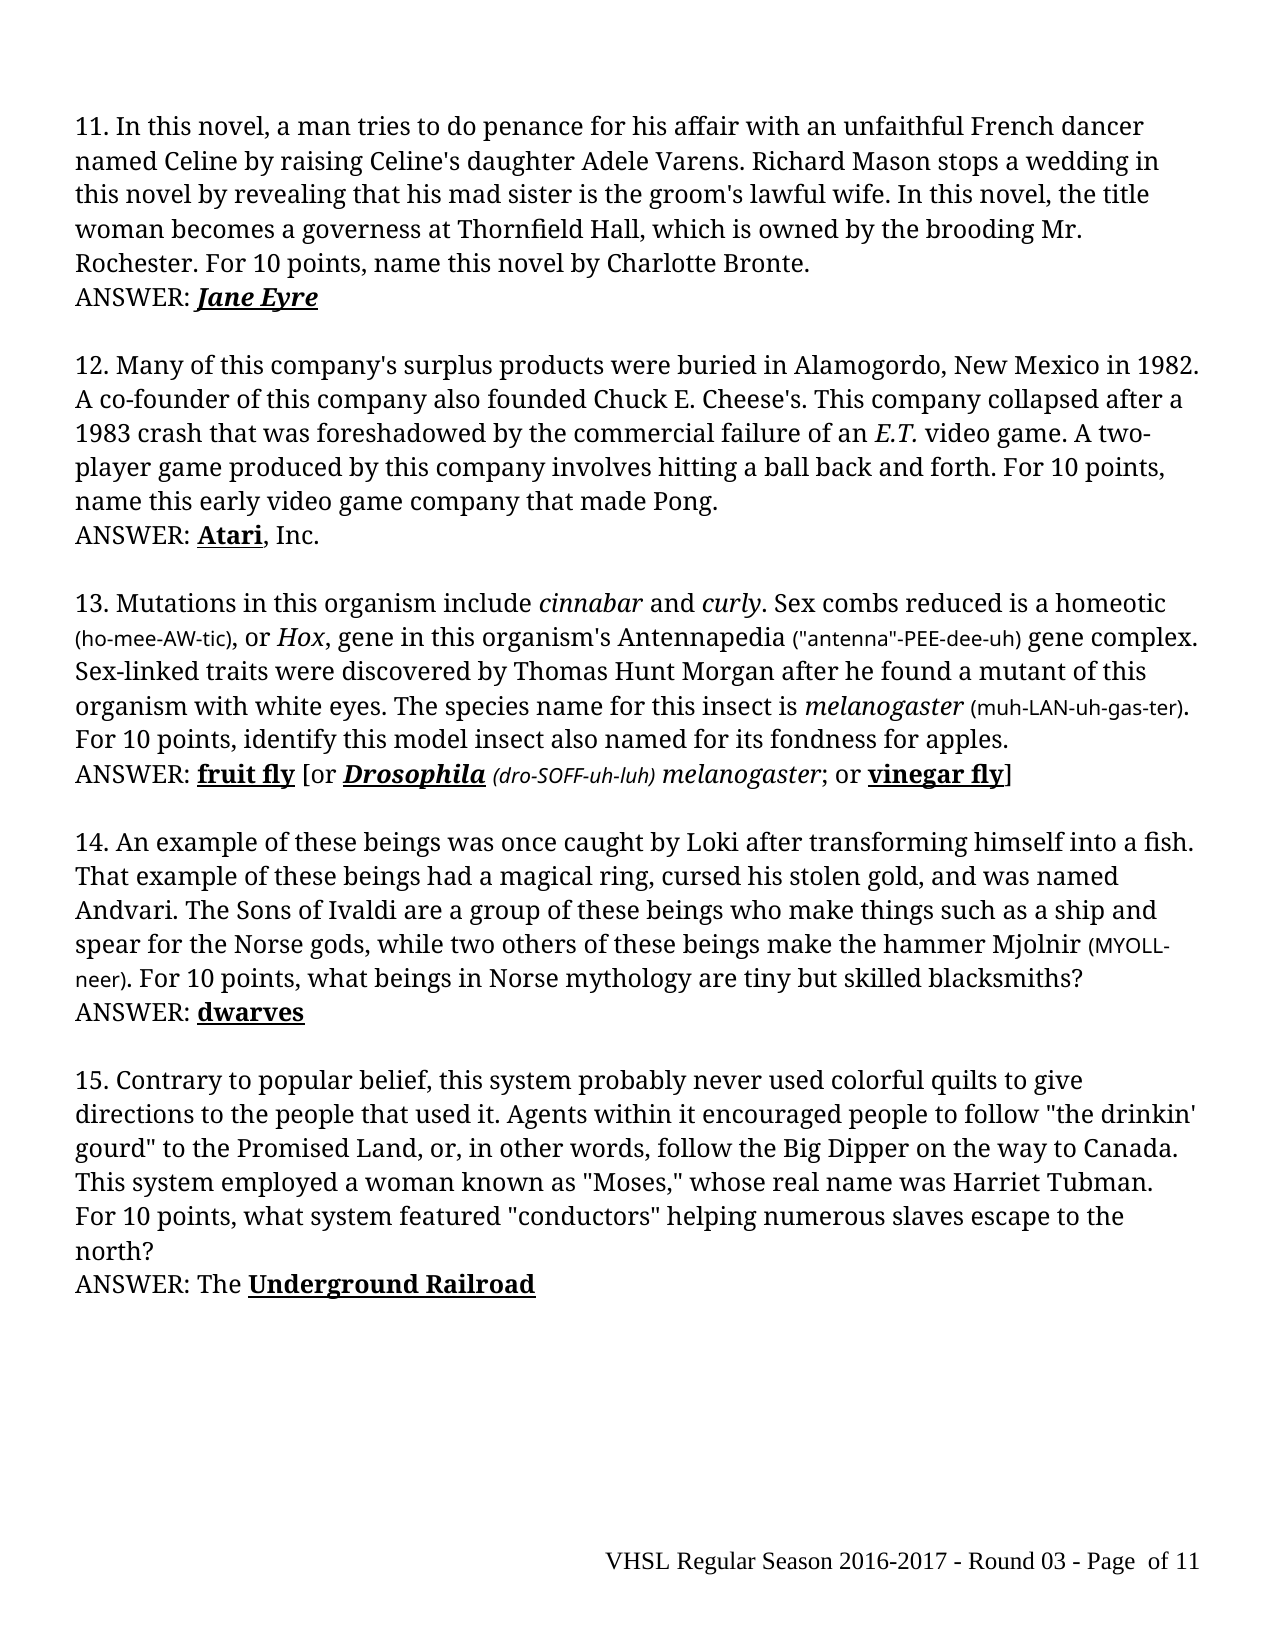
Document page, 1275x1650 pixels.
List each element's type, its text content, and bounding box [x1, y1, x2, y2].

text 14. An example of these beings was once caught by Loki after transforming himself into a fish. That example of these beings had a magical ring, cursed his stolen gold, and was named Andvari. The Sons of Ivaldi are a group of these beings who make things such as a ship and spear for the Norse gods, while two others of these beings make the hammer Mjolnir (MYOLL-neer). For 10 points, what beings in Norse mythology are tiny but skilled blacksmiths? ANSWER: dwarves [75, 824, 1200, 1029]
text 13. Mutations in this organism include cinnabar and curly. Sex combs reduced is a homeotic (ho-mee-AW-tic), or Hox, gene in this organism's Antennapedia ("antenna"-PEE-dee-uh) gene complex. Sex-linked traits were discovered by Thomas Hunt Morgan after he found a mutant of this organism with white eyes. The species name for this insect is melanogaster (muh-LAN-uh-gas-ter). For 10 points, identify this model insect also named for its fondness for apples. ANSWER: fruit fly [or Drosophila (dro-SOFF-uh-luh) melanogaster; or vinegar fly] [75, 586, 1200, 790]
text 11. In this novel, a man tries to do penance for his affair with an unfaithful French dancer named Celine by raising Celine's daughter Adele Varens. Richard Mason stops a wedding in this novel by revealing that his mad sister is the groom's lawful wife. In this novel, the title woman becomes a governess at Thornfield Hall, which is owned by the brooding Mr. Rochester. For 10 points, name this novel by Charlotte Bronte. ANSWER: Jane Eyre [75, 109, 1200, 313]
text 12. Many of this company's surplus products were buried in Alamogordo, New Mexico in 1982. A co-founder of this company also founded Chuck E. Cheese's. This company collapsed after a 1983 crash that was foreshadowed by the commercial failure of an E.T. video game. A two-player game produced by this company involves hitting a ball back and forth. For 10 points, name this early video game company that made Pong. ANSWER: Atari, Inc. [75, 347, 1200, 552]
text 15. Contrary to popular belief, this system probably never used colorful quilts to give directions to the people that used it. Agents within it encouraged people to follow "the drinkin' gourd" to the Promised Land, or, in other words, follow the Big Dipper on the way to Canada. This system employed a woman known as "Moses," whose real name was Harriet Tubman. For 10 points, what system featured "conductors" helping numerous slaves escape to the north? ANSWER: The Underground Railroad [75, 1063, 1200, 1301]
